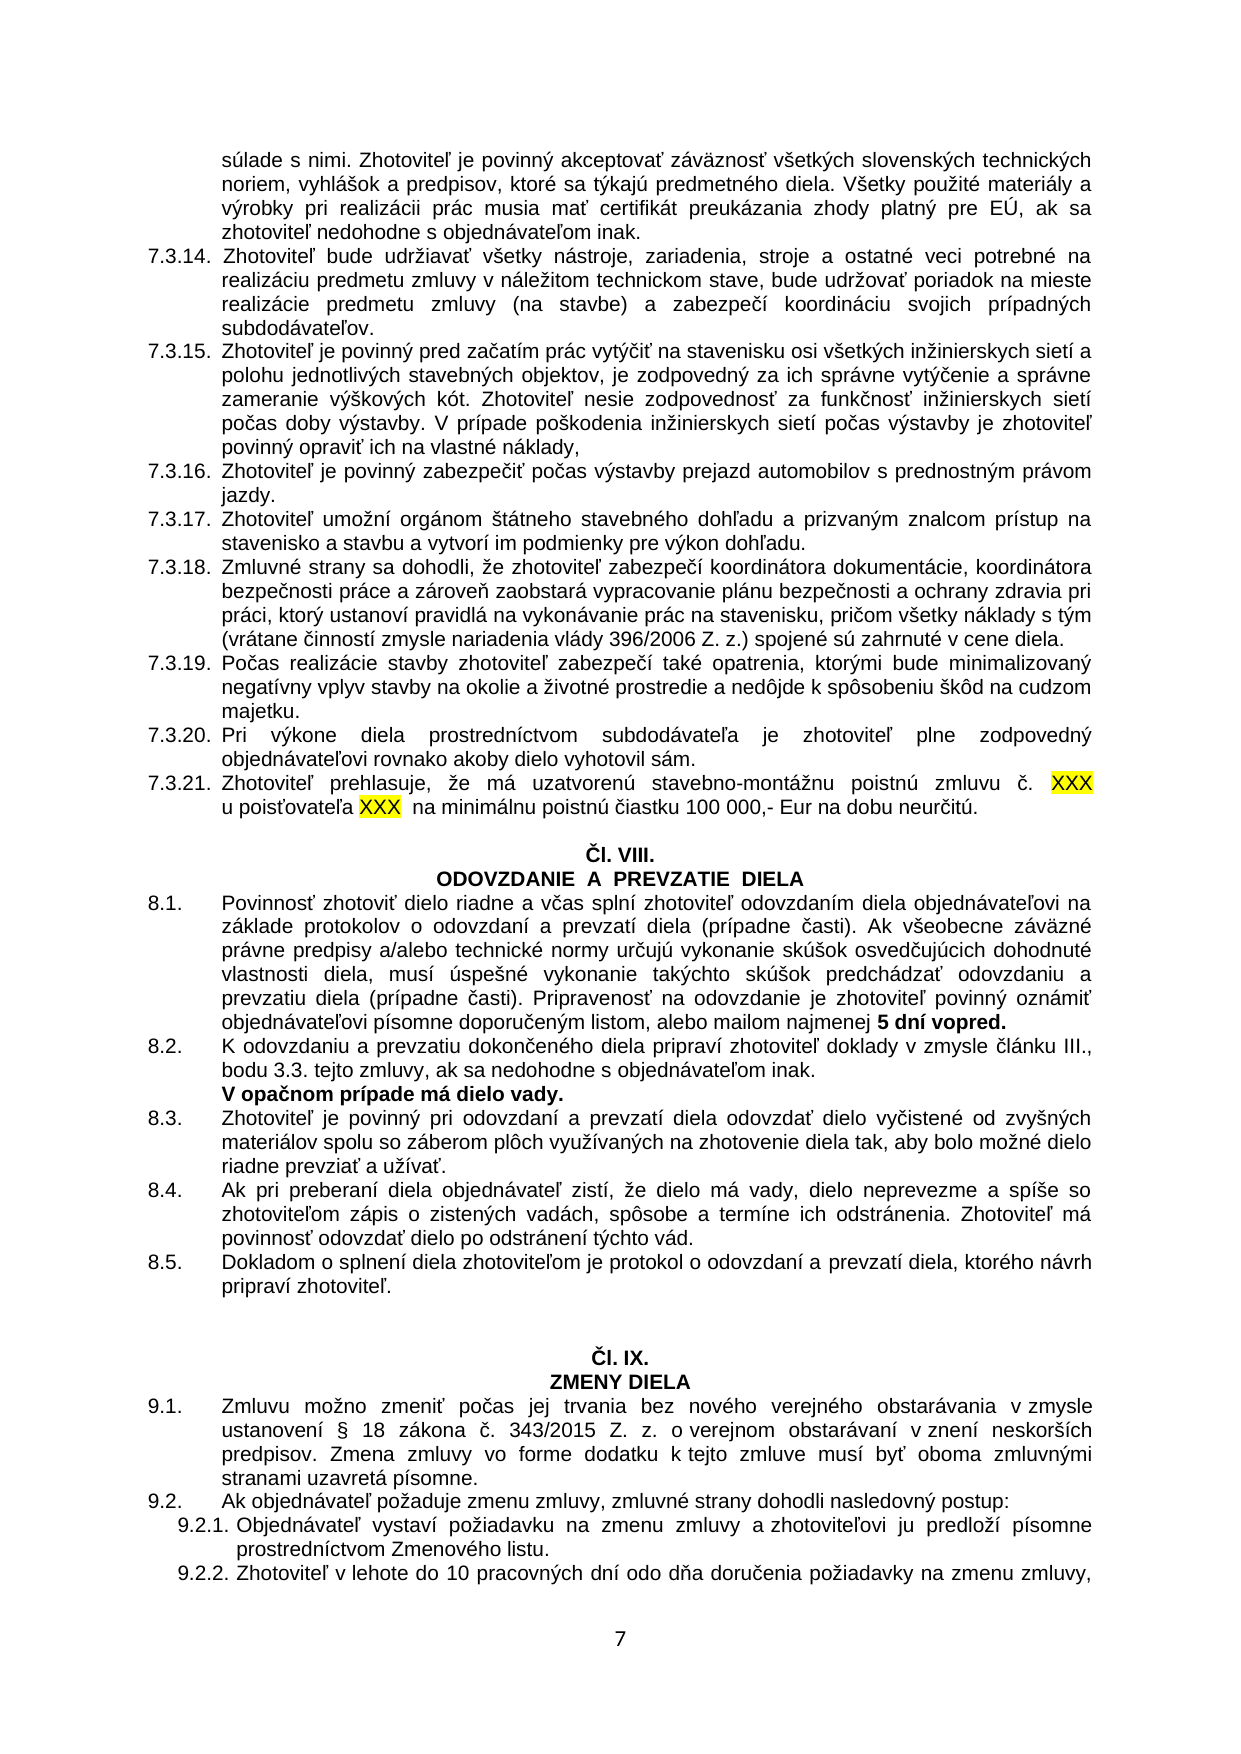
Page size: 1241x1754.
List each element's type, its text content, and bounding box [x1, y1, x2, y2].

text 8.1. Povinnosť zhotoviť dielo riadne a včas splní zhotoviteľ odovzdaním diela objednávateľovi na základe protokolov o odovzdaní a prevzatí diela (prípadne časti). Ak všeobecne záväzné právne predpisy a/alebo technické normy určujú vykonanie skúšok osvedčujúcich dohodnuté vlastnosti diela, musí úspešné vykonanie takýchto skúšok predchádzať odovzdaniu a prevzatiu diela (prípadne časti). Pripravenosť na odovzdanie je zhotoviteľ povinný oznámiť objednávateľovi písomne doporučeným listom, alebo mailom najmenej 5 dní vopred. [148, 890, 1093, 1034]
text 8.5. Dokladom o splnení diela zhotoviteľom je protokol o odovzdaní a prevzatí diela, ktorého návrh pripraví zhotoviteľ. [148, 1250, 1093, 1298]
text 9.2.1. Objednávateľ vystaví požiadavku na zmenu zmluvy a zhotoviteľovi ju predloží písomne prostredníctvom Zmenového listu. [177, 1513, 1093, 1561]
text 9.1. Zmluvu možno zmeniť počas jej trvania bez nového verejného obstarávania v zmysle ustanovení § 18 zákona č. 343/2015 Z. z. o verejnom obstarávaní v znení neskorších predpisov. Zmena zmluvy vo forme dodatku k tejto zmluve musí byť oboma zmluvnými stranami uzavretá písomne. [148, 1393, 1093, 1489]
text 7.3.17. Zhotoviteľ umožní orgánom štátneho stavebného dohľadu a prizvaným znalcom prístup na stavenisko a stavbu a vytvorí im podmienky pre výkon dohľadu. [148, 507, 1093, 555]
text Čl. VIII. [148, 842, 1093, 866]
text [148, 148, 1093, 243]
text 8.4. Ak pri preberaní diela objednávateľ zistí, že dielo má vady, dielo neprevezme a spíše so zhotoviteľom zápis o zistených vadách, spôsobe a termíne ich odstránenia. Zhotoviteľ má povinnosť odovzdať dielo po odstránení týchto vád. [148, 1178, 1093, 1250]
text 7.3.18. Zmluvné strany sa dohodli, že zhotoviteľ zabezpečí koordinátora dokumentácie, koordinátora bezpečnosti práce a zároveň zaobstará vypracovanie plánu bezpečnosti a ochrany zdravia pri práci, ktorý ustanoví pravidlá na vykonávanie prác na stavenisku, pričom všetky náklady s tým (vrátane činností zmysle nariadenia vlády 396/2006 Z. z.) spojené sú zahrnuté v cene diela. [148, 555, 1093, 651]
text ZMENY DIELA [148, 1369, 1093, 1393]
text 7.3.21. Zhotoviteľ prehlasuje, že má uzatvorenú stavebno-montážnu poistnú zmluvu č. XXX u poisťovateľa XXX na minimálnu poistnú čiastku 100 000,- Eur na dobu neurčitú. [148, 771, 1093, 818]
text 9.2. Ak objednávateľ požaduje zmenu zmluvy, zmluvné strany dohodli nasledovný postup: [148, 1489, 1093, 1513]
text ODOVZDANIE A PREVZATIE DIELA [148, 866, 1093, 890]
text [177, 1561, 1093, 1585]
text 7.3.15. Zhotoviteľ je povinný pred začatím prác vytýčiť na stavenisku osi všetkých inžinierskych sietí a polohu jednotlivých stavebných objektov, je zodpovedný za ich správne vytýčenie a správne zameranie výškových kót. Zhotoviteľ nesie zodpovednosť za funkčnosť inžinierskych sietí počas doby výstavby. V prípade poškodenia inžinierskych sietí počas výstavby je zhotoviteľ povinný opraviť ich na vlastné náklady, [148, 339, 1093, 459]
text 7.3.14. Zhotoviteľ bude udržiavať všetky nástroje, zariadenia, stroje a ostatné veci potrebné na realizáciu predmetu zmluvy v náležitom technickom stave, bude udržovať poriadok na mieste realizácie predmetu zmluvy (na stavbe) a zabezpečí koordináciu svojich prípadných subdodávateľov. [148, 243, 1093, 339]
text Čl. IX. [148, 1346, 1093, 1369]
text 7.3.16. Zhotoviteľ je povinný zabezpečiť počas výstavby prejazd automobilov s prednostným právom jazdy. [148, 459, 1093, 507]
text 8.3. Zhotoviteľ je povinný pri odovzdaní a prevzatí diela odovzdať dielo vyčistené od zvyšných materiálov spolu so záberom plôch využívaných na zhotovenie diela tak, aby bolo možné dielo riadne prevziať a užívať. [148, 1106, 1093, 1178]
text 7.3.20. Pri výkone diela prostredníctvom subdodávateľa je zhotoviteľ plne zodpovedný objednávateľovi rovnako akoby dielo vyhotovil sám. [148, 723, 1093, 771]
text V opačnom prípade má dielo vady. [148, 1082, 1093, 1106]
text 8.2. K odovzdaniu a prevzatiu dokončeného diela pripraví zhotoviteľ doklady v zmysle článku III., bodu 3.3. tejto zmluvy, ak sa nedohodne s objednávateľom inak. [148, 1034, 1093, 1082]
text 7.3.19. Počas realizácie stavby zhotoviteľ zabezpečí také opatrenia, ktorými bude minimalizovaný negatívny vplyv stavby na okolie a životné prostredie a nedôjde k spôsobeniu škôd na cudzom majetku. [148, 651, 1093, 723]
